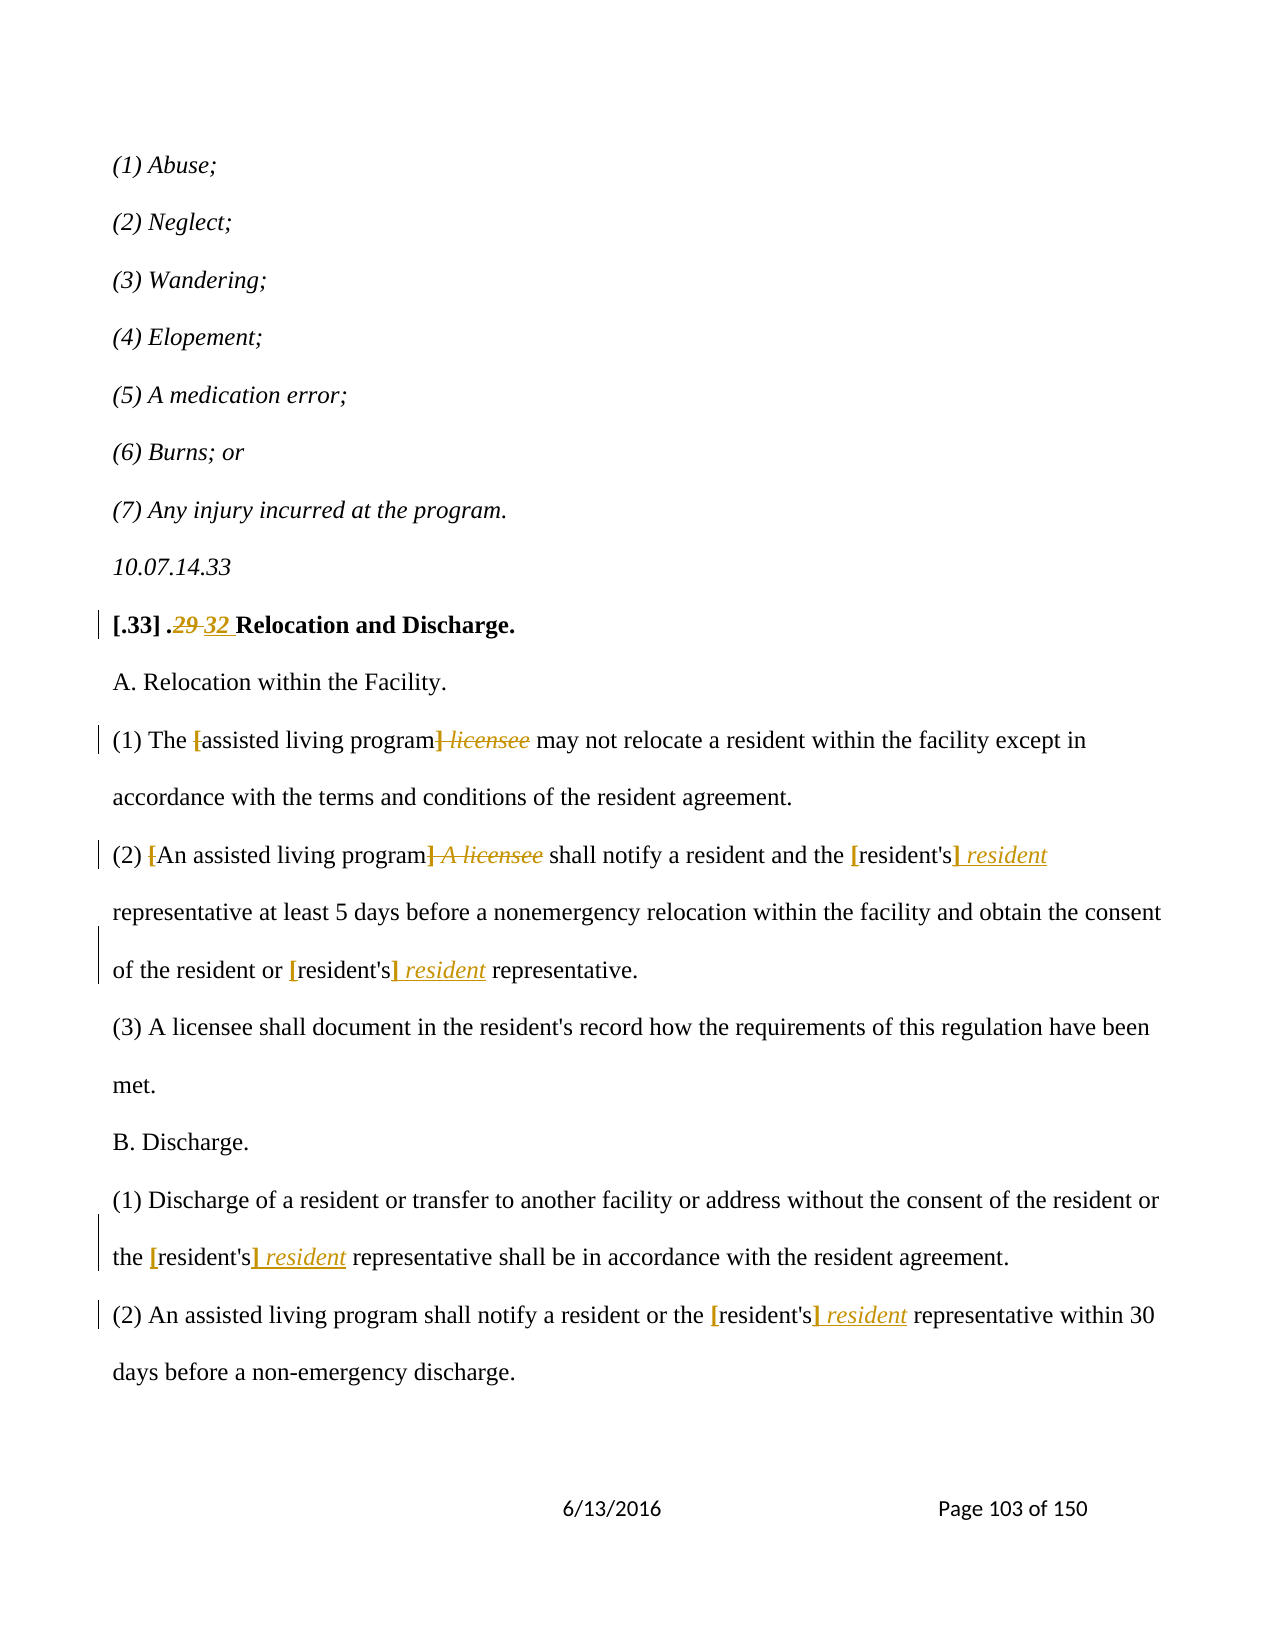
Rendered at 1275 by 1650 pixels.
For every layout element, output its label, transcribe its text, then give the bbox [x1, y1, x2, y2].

text (3) A licensee shall document in the resident's record how the requirements of this regulation have been met. [112, 1012, 1162, 1099]
text (3) Wandering; [112, 265, 1162, 294]
text (1) Abuse; [112, 150, 1162, 179]
text A. Relocation within the Facility. [112, 667, 1162, 696]
text (2) Neglect; [112, 207, 1162, 236]
text (2) An assisted living program shall notify a resident or the resident's representative within 30 days before a non-emergency discharge. [112, 1300, 1162, 1386]
text (4) Elopement; [112, 322, 1162, 351]
subtitle [.33] .Relocation and Discharge. [112, 610, 1162, 639]
text 10.07.14.33 [112, 552, 1162, 581]
text (2) An assisted living program shall notify a resident and the resident's representative at least 5 days before a nonemergency relocation within the facility and obtain the consent of the resident or resident's representative. [112, 840, 1162, 984]
text (6) Burns; or [112, 437, 1162, 466]
text B. Discharge. [112, 1127, 1162, 1156]
text (7) Any injury incurred at the program. [112, 495, 1162, 524]
text (1) Discharge of a resident or transfer to another facility or address without the consent of the resident or the resident's representative shall be in accordance with the resident agreement. [112, 1185, 1162, 1271]
text (5) A medication error; [112, 380, 1162, 409]
text (1) The assisted living program may not relocate a resident within the facility except in accordance with the terms and conditions of the resident agreement. [112, 725, 1162, 811]
